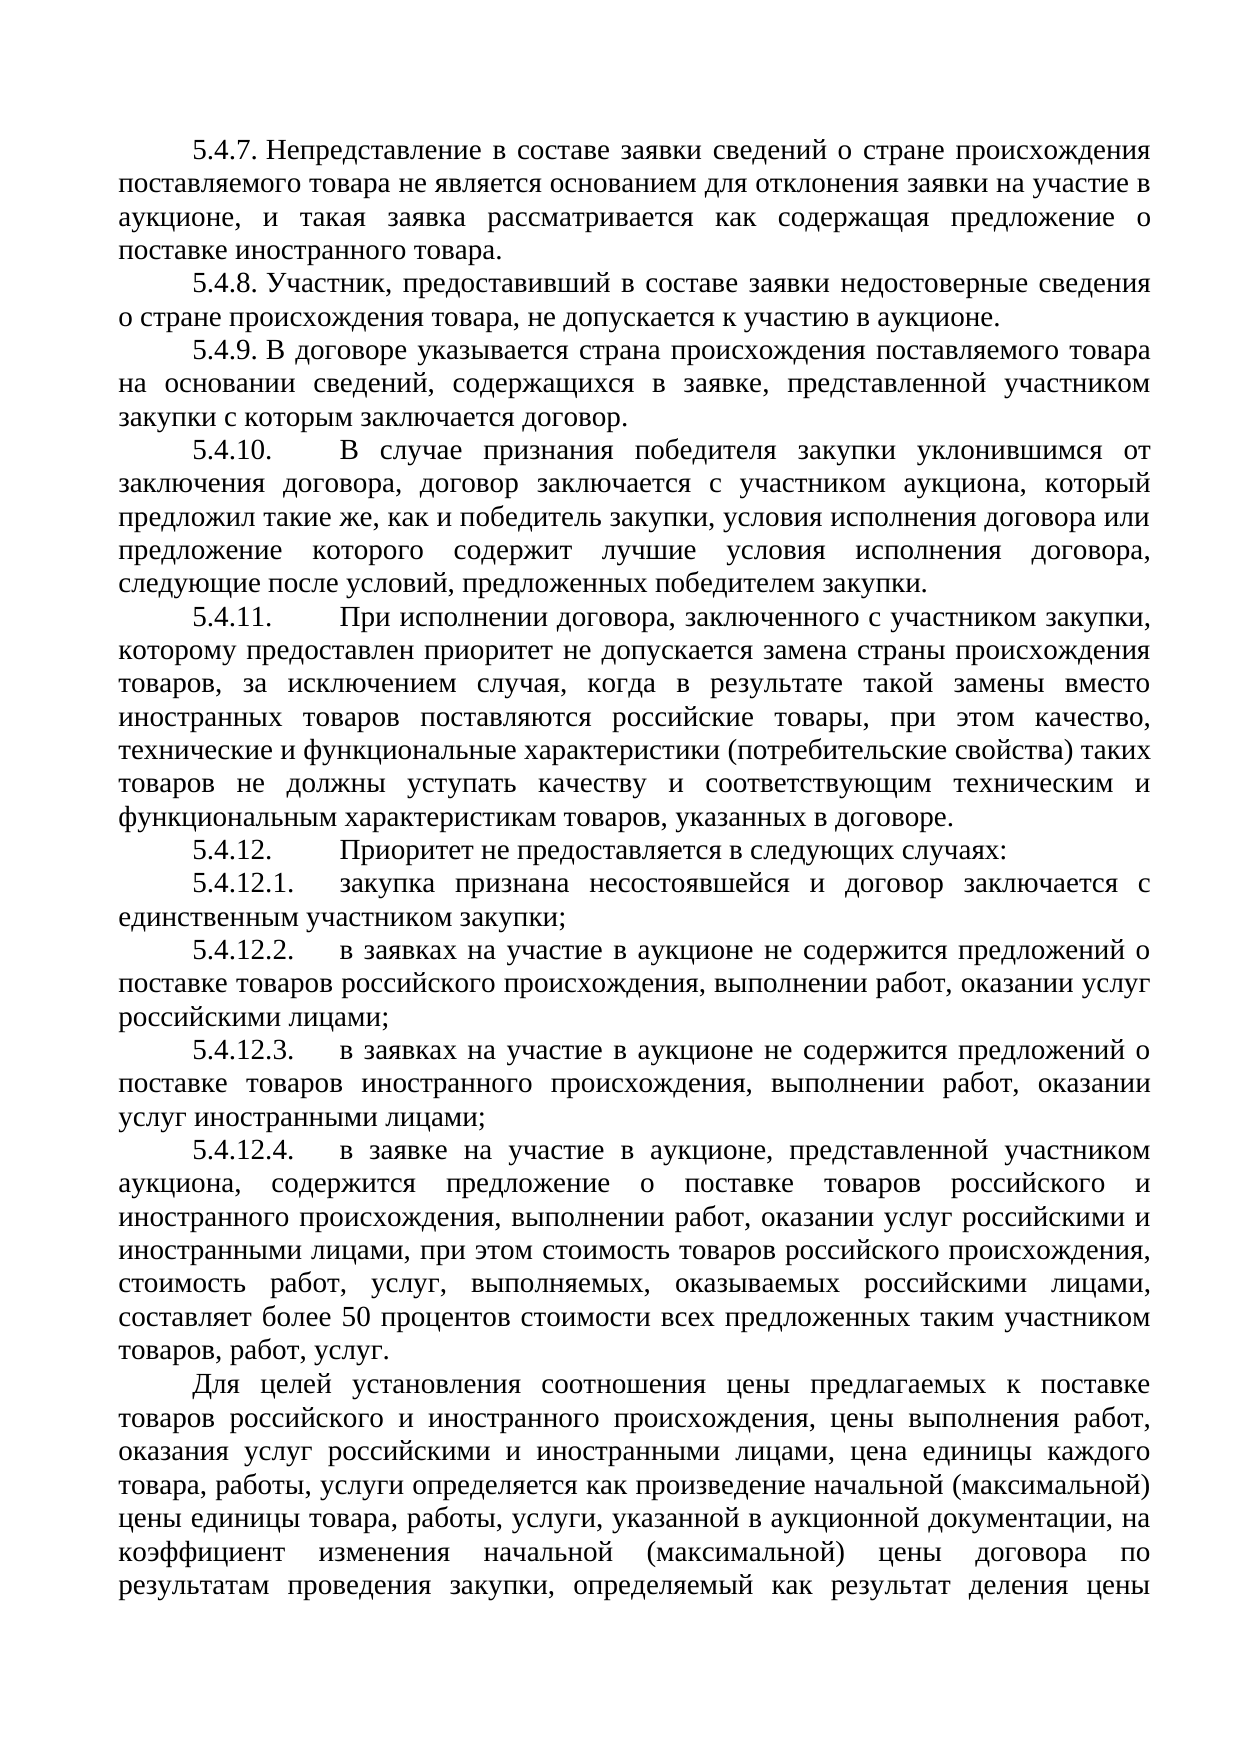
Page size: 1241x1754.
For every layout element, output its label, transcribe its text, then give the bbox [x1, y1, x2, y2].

list Участник, предоставивший в составе заявки недостоверные сведения о стране происхождения товара, не допускается к участию в аукционе. [118, 266, 1152, 333]
list В случае признания победителя закупки уклонившимся от заключения договора, договор заключается с участником аукциона, который предложил такие же, как и победитель закупки, условия исполнения договора или предложение которого содержит лучшие условия исполнения договора, следующие после условий, предложенных победителем закупки. [118, 433, 1152, 599]
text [118, 1366, 1152, 1601]
list в заявках на участие в аукционе не содержится предложений о поставке товаров российского происхождения, выполнении работ, оказании услуг российскими лицами; [118, 933, 1152, 1033]
list закупка признана несостоявшейся и договор заключается с единственным участником закупки; [118, 866, 1152, 933]
list в заявках на участие в аукционе не содержится предложений о поставке товаров иностранного происхождения, выполнении работ, оказании услуг иностранными лицами; [118, 1033, 1152, 1133]
list При исполнении договора, заключенного с участником закупки, которому предоставлен приоритет не допускается замена страны происхождения товаров, за исключением случая, когда в результате такой замены вместо иностранных товаров поставляются российские товары, при этом качество, технические и функциональные характеристики (потребительские свойства) таких товаров не должны уступать качеству и соответствующим техническим и функциональным характеристикам товаров, указанных в договоре. [118, 599, 1152, 833]
list В договоре указывается страна происхождения поставляемого товара на основании сведений, содержащихся в заявке, представленной участником закупки с которым заключается договор. [118, 333, 1152, 433]
list Непредставление в составе заявки сведений о стране происхождения поставляемого товара не является основанием для отклонения заявки на участие в аукционе, и такая заявка рассматривается как содержащая предложение о поставке иностранного товара. [118, 133, 1152, 266]
list в заявке на участие в аукционе, представленной участником аукциона, содержится предложение о поставке товаров российского и иностранного происхождения, выполнении работ, оказании услуг российскими и иностранными лицами, при этом стоимость товаров российского происхождения, стоимость работ, услуг, выполняемых, оказываемых российскими лицами, составляет более 50 процентов стоимости всех предложенных таким участником товаров, работ, услуг. [118, 1133, 1152, 1366]
list Приоритет не предоставляется в следующих случаях: [118, 833, 1152, 866]
